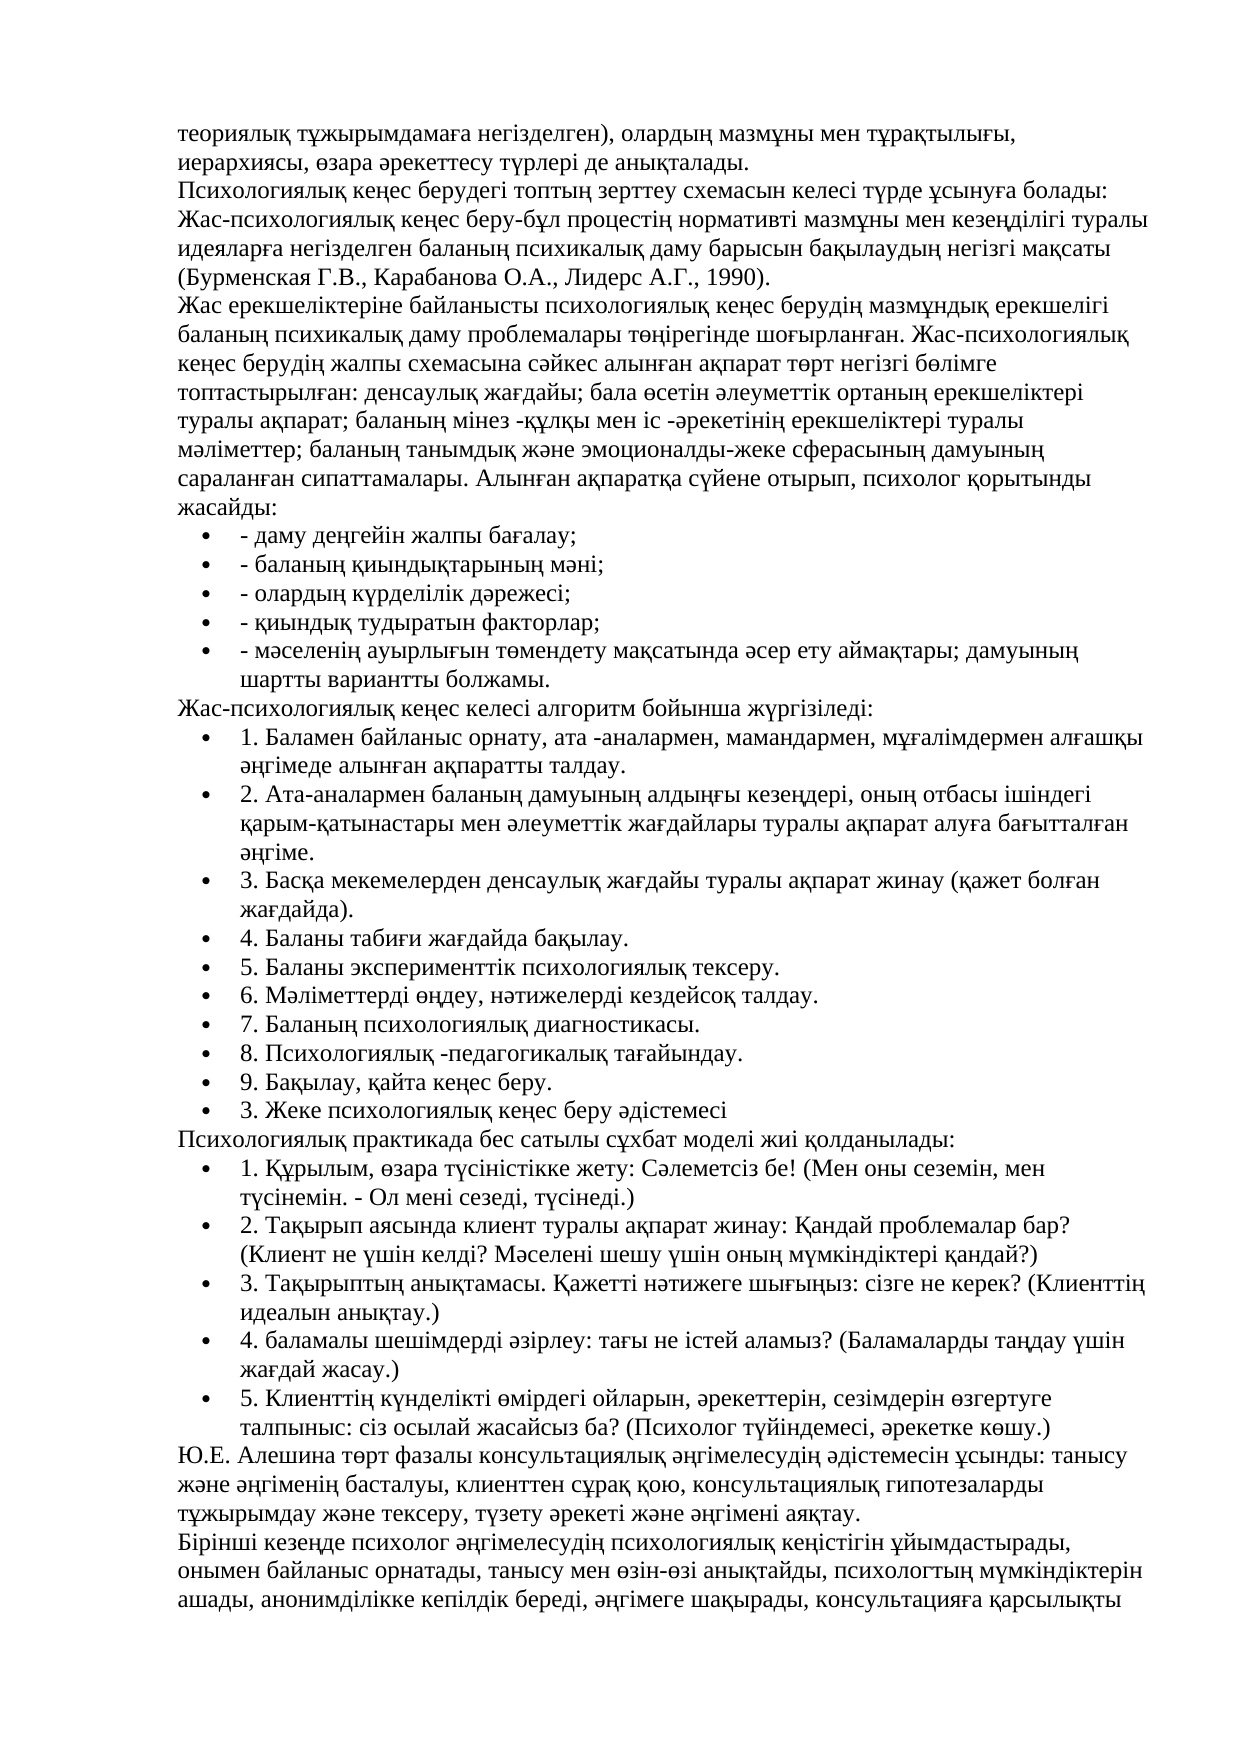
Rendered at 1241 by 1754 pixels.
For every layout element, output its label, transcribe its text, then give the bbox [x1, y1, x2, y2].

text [177, 118, 1152, 176]
text Жас-психологиялық кеңес келесі алгоритм бойынша жүргізіледі: [177, 693, 1152, 722]
list 5. Клиенттің күнделікті өмірдегі ойларын, әрекеттерін, сезімдерін өзгертуге талпыныс: сіз осылай жасайсыз ба? (Психолог түйіндемесі, әрекетке көшу.) [202, 1383, 1152, 1441]
list 3. Жеке психологиялық кеңес беру әдістемесі [202, 1096, 1152, 1124]
list 5. Баланы эксперименттік психологиялық тексеру. [202, 952, 1152, 981]
text Психологиялық кеңес берудегі топтың зерттеу схемасын келесі түрде ұсынуға болады: [177, 176, 1152, 204]
list 6. Мәліметтерді өңдеу, нәтижелерді кездейсоқ талдау. [202, 981, 1152, 1009]
list - олардың күрделілік дәрежесі; [202, 578, 1152, 607]
list 2. Тақырып аясында клиент туралы ақпарат жинау: Қандай проблемалар бар? (Клиент не үшін келді? Мәселені шешу үшін оның мүмкіндіктері қандай?) [202, 1211, 1152, 1268]
list - баланың қиындықтарының мәні; [202, 549, 1152, 578]
text Психологиялық практикада бес сатылы сұхбат моделі жиі қолданылады: [177, 1124, 1152, 1153]
list 1. Құрылым, өзара түсіністікке жету: Сәлеметсіз бе! (Мен оны сеземін, мен түсінемін. - Ол мені сезеді, түсінеді.) [202, 1153, 1152, 1211]
text Жас ерекшеліктеріне байланысты психологиялық кеңес берудің мазмұндық ерекшелігі баланың психикалық даму проблемалары төңірегінде шоғырланған. Жас-психологиялық кеңес берудің жалпы схемасына сәйкес алынған ақпарат төрт негізгі бөлімге топтастырылған: денсаулық жағдайы; бала өсетін әлеуметтік ортаның ерекшеліктері туралы ақпарат; баланың мінез -құлқы мен іс -әрекетінің ерекшеліктері туралы мәліметтер; баланың танымдық және эмоционалды-жеке сферасының дамуының сараланған сипаттамалары. Алынған ақпаратқа сүйене отырып, психолог қорытынды жасайды: [177, 291, 1152, 521]
list 4. Баланы табиғи жағдайда бақылау. [202, 923, 1152, 952]
list 4. баламалы шешімдерді әзірлеу: тағы не істей аламыз? (Баламаларды таңдау үшін жағдай жасау.) [202, 1326, 1152, 1383]
list 3. Басқа мекемелерден денсаулық жағдайы туралы ақпарат жинау (қажет болған жағдайда). [202, 866, 1152, 923]
text Ю.Е. Алешина төрт фазалы консультациялық әңгімелесудің әдістемесін ұсынды: танысу және әңгіменің басталуы, клиенттен сұрақ қою, консультациялық гипотезаларды тұжырымдау және тексеру, түзету әрекеті және әңгімені аяқтау. [177, 1441, 1152, 1527]
list - қиындық тудыратын факторлар; [202, 607, 1152, 636]
list 9. Бақылау, қайта кеңес беру. [202, 1067, 1152, 1096]
text Жас-психологиялық кеңес беру-бұл процестің нормативті мазмұны мен кезеңділігі туралы идеяларға негізделген баланың психикалық даму барысын бақылаудың негізгі мақсаты (Бурменская Г.В., Карабанова О.А., Лидерс А.Г., 1990). [177, 204, 1152, 291]
list 2. Ата-аналармен баланың дамуының алдыңғы кезеңдері, оның отбасы ішіндегі қарым-қатынастары мен әлеуметтік жағдайлары туралы ақпарат алуға бағытталған әңгіме. [202, 779, 1152, 866]
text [177, 1527, 1152, 1613]
list 7. Баланың психологиялық диагностикасы. [202, 1009, 1152, 1038]
list - мәселенің ауырлығын төмендету мақсатында әсер ету аймақтары; дамуының шартты вариантты болжамы. [202, 636, 1152, 693]
list 8. Психологиялық -педагогикалық тағайындау. [202, 1038, 1152, 1067]
list 3. Тақырыптың анықтамасы. Қажетті нәтижеге шығыңыз: сізге не керек? (Клиенттің идеалын анықтау.) [202, 1268, 1152, 1326]
list - даму деңгейін жалпы бағалау; [202, 521, 1152, 549]
list 1. Баламен байланыс орнату, ата -аналармен, мамандармен, мұғалімдермен алғашқы әңгімеде алынған ақпаратты талдау. [202, 722, 1152, 779]
